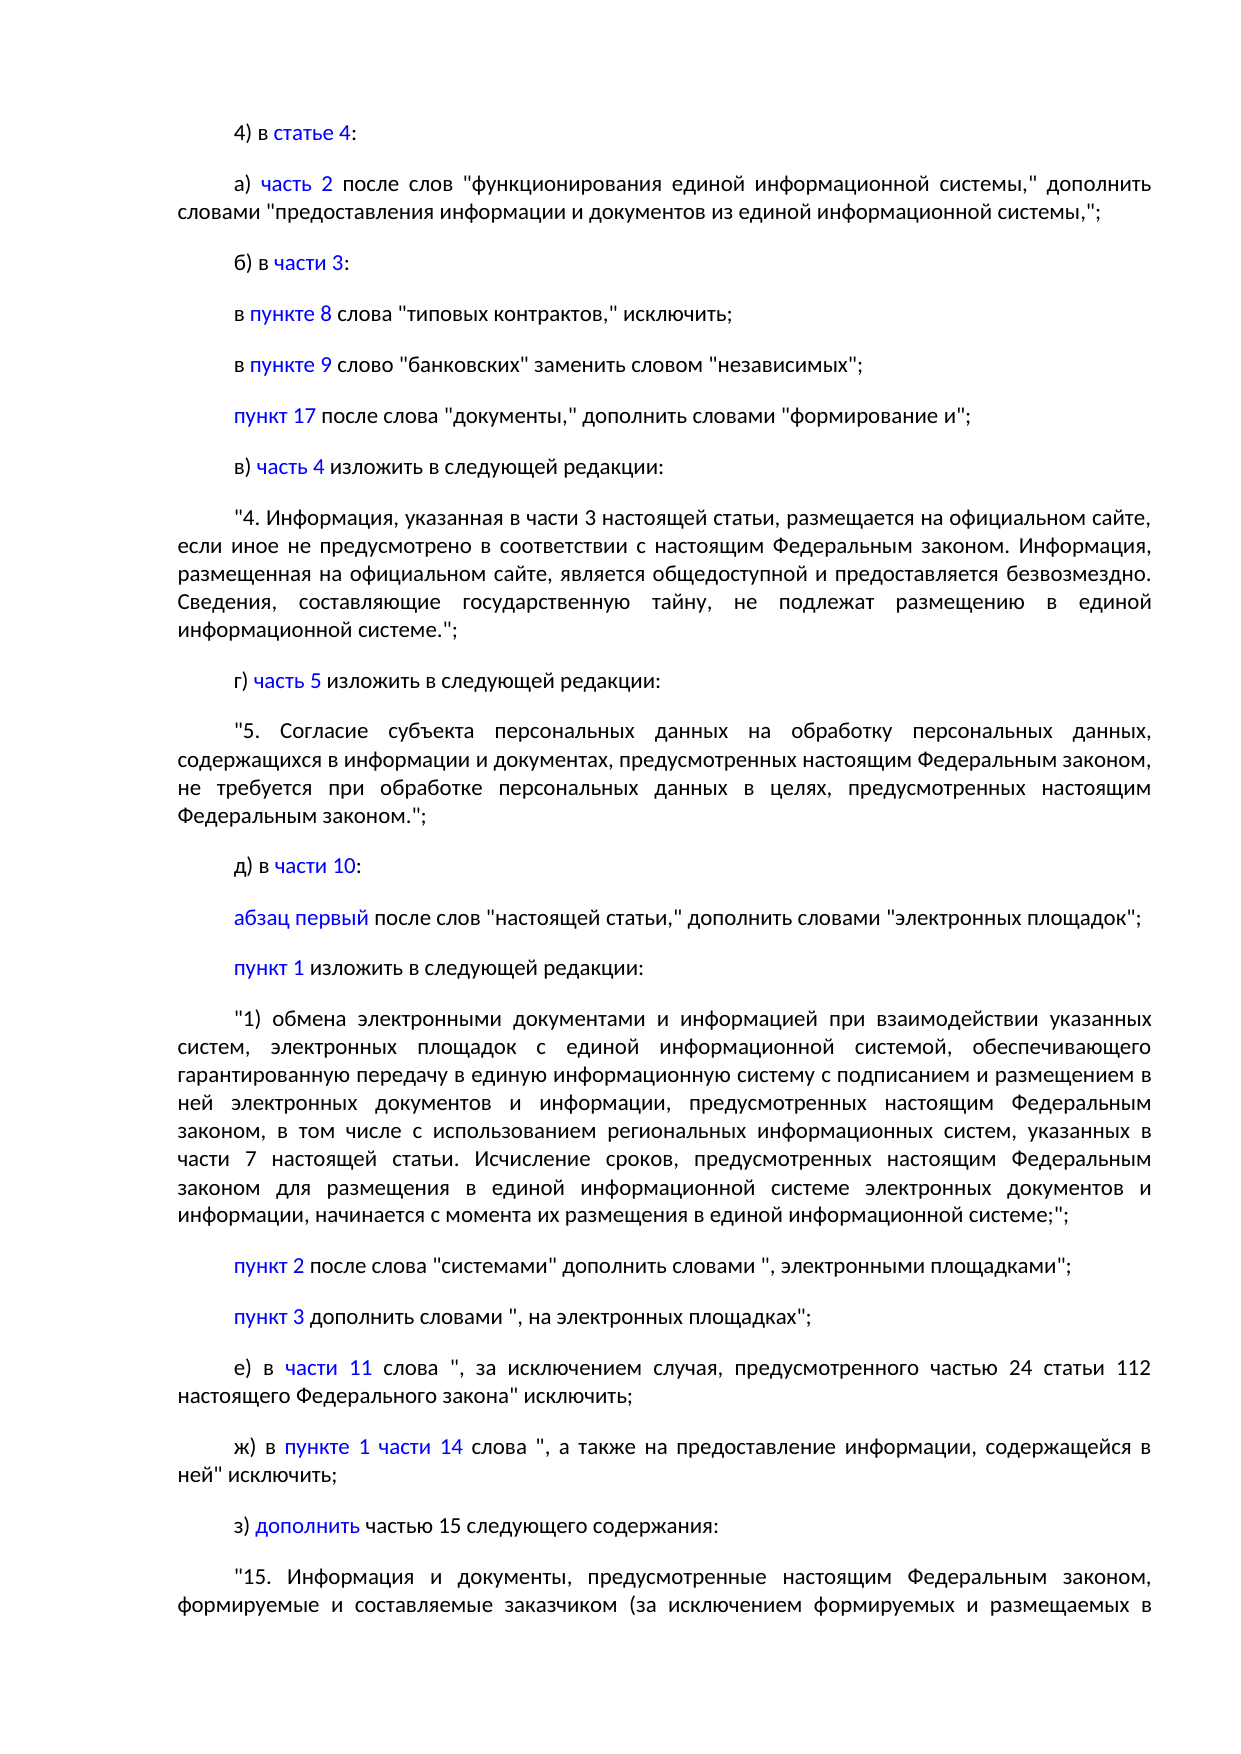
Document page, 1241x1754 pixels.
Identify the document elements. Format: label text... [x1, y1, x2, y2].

text 4) в статье 4: [177, 118, 1152, 146]
text в пункте 9 слово "банковских" заменить словом "независимых"; [177, 350, 1152, 378]
text пункт 3 дополнить словами ", на электронных площадках"; [177, 1302, 1152, 1331]
text д) в части 10: [177, 852, 1152, 880]
text "1) обмена электронными документами и информацией при взаимодействии указанных систем, электронных площадок с единой информационной системой, обеспечивающего гарантированную передачу в единую информационную систему с подписанием и размещением в ней электронных документов и информации, предусмотренных настоящим Федеральным законом, в том числе с использованием региональных информационных систем, указанных в части 7 настоящей статьи. Исчисление сроков, предусмотренных настоящим Федеральным законом для размещения в единой информационной системе электронных документов и информации, начинается с момента их размещения в единой информационной системе;"; [177, 1004, 1152, 1229]
text г) часть 5 изложить в следующей редакции: [177, 666, 1152, 694]
text б) в части 3: [177, 248, 1152, 276]
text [177, 1562, 1152, 1618]
text абзац первый после слов "настоящей статьи," дополнить словами "электронных площадок"; [177, 903, 1152, 931]
text пункт 17 после слова "документы," дополнить словами "формирование и"; [177, 401, 1152, 429]
text пункт 2 после слова "системами" дополнить словами ", электронными площадками"; [177, 1252, 1152, 1279]
text в пункте 8 слова "типовых контрактов," исключить; [177, 299, 1152, 327]
text з) дополнить частью 15 следующего содержания: [177, 1511, 1152, 1539]
text в) часть 4 изложить в следующей редакции: [177, 452, 1152, 480]
text ж) в пункте 1 части 14 слова ", а также на предоставление информации, содержащейся в ней" исключить; [177, 1432, 1152, 1488]
text а) часть 2 после слов "функционирования единой информационной системы," дополнить словами "предоставления информации и документов из единой информационной системы,"; [177, 169, 1152, 225]
text е) в части 11 слова ", за исключением случая, предусмотренного частью 24 статьи 112 настоящего Федерального закона" исключить; [177, 1353, 1152, 1409]
text пункт 1 изложить в следующей редакции: [177, 953, 1152, 982]
text "5. Согласие субъекта персональных данных на обработку персональных данных, содержащихся в информации и документах, предусмотренных настоящим Федеральным законом, не требуется при обработке персональных данных в целях, предусмотренных настоящим Федеральным законом."; [177, 717, 1152, 829]
text "4. Информация, указанная в части 3 настоящей статьи, размещается на официальном сайте, если иное не предусмотрено в соответствии с настоящим Федеральным законом. Информация, размещенная на официальном сайте, является общедоступной и предоставляется безвозмездно. Сведения, составляющие государственную тайну, не подлежат размещению в единой информационной системе."; [177, 503, 1152, 643]
